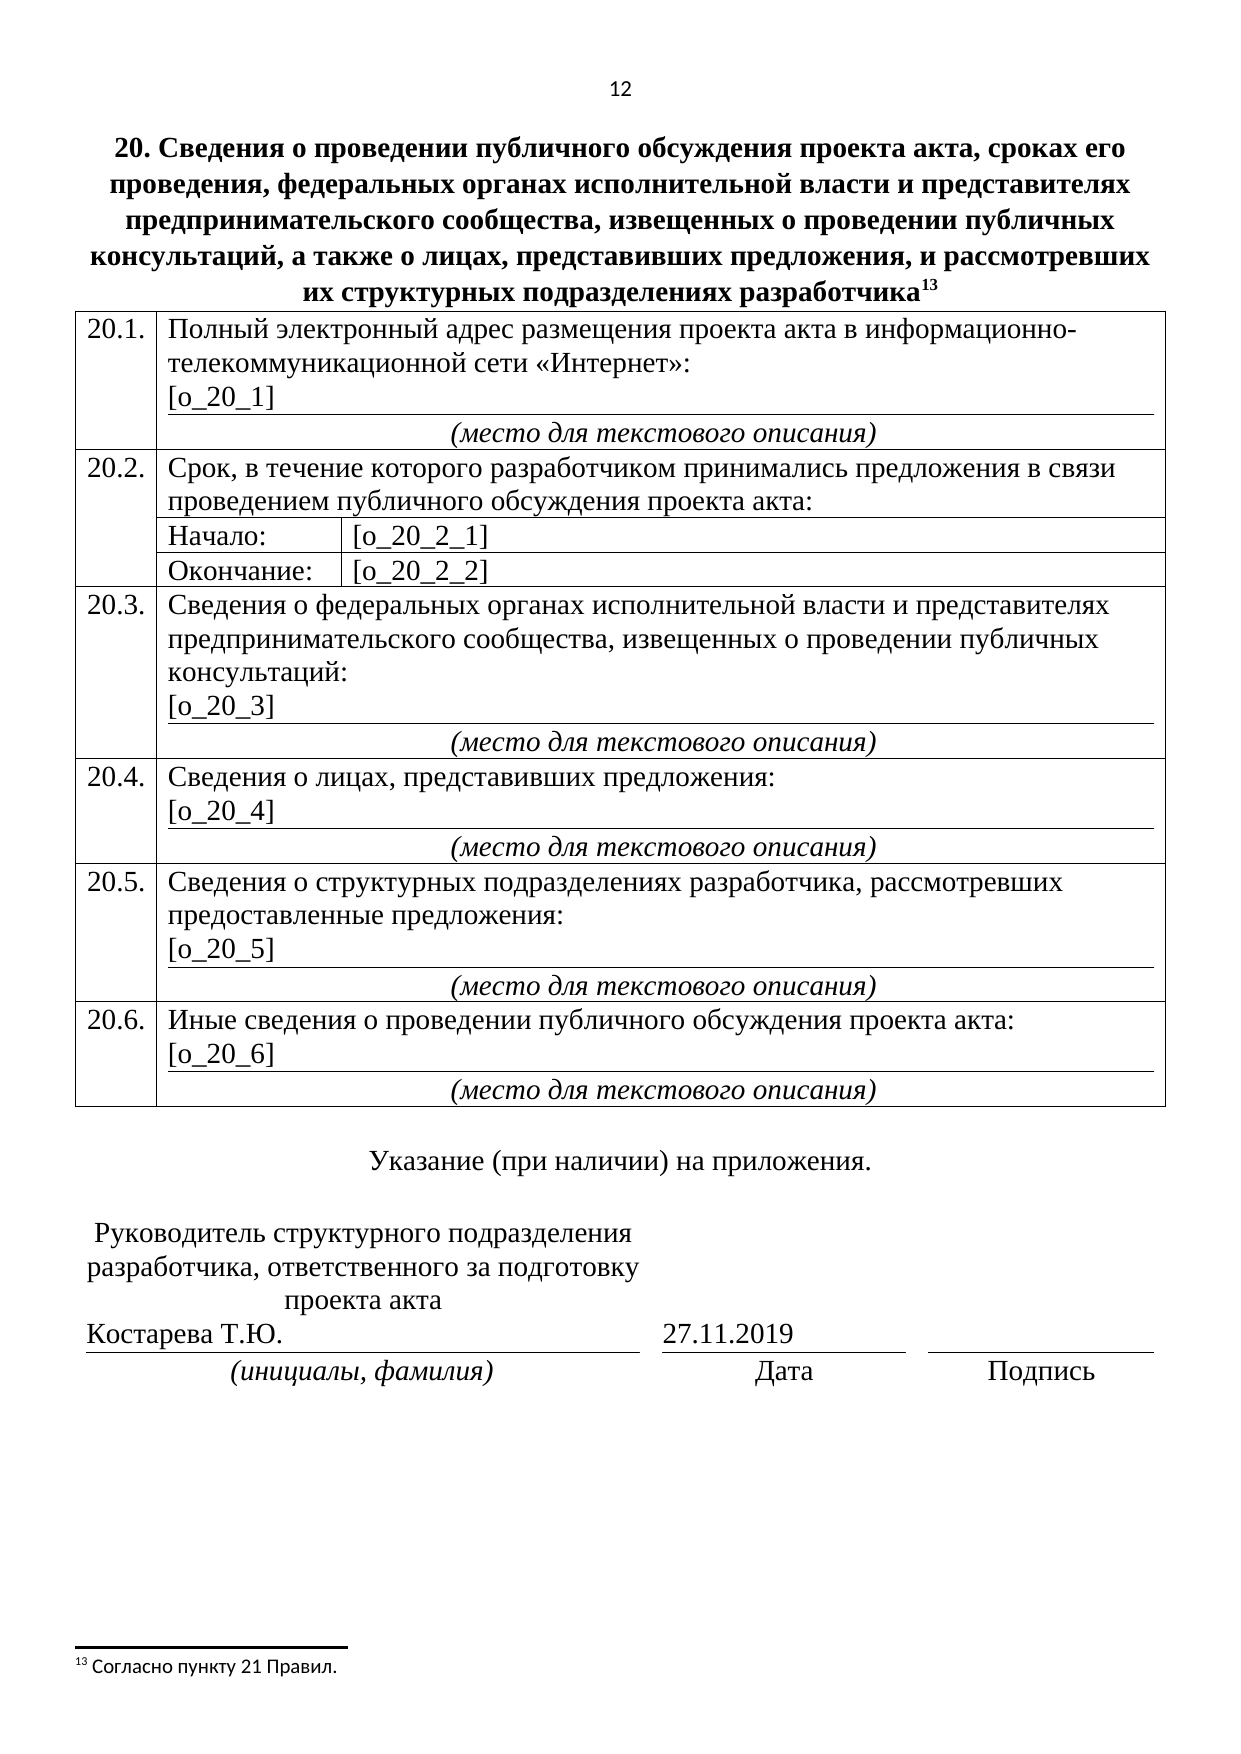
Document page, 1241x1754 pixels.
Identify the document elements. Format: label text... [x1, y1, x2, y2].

table_cell [o_20_2_1] [342, 518, 1165, 552]
table_cell Окончание: [157, 553, 341, 586]
table_cell Начало: [157, 518, 341, 552]
table_header Подпись [917, 1215, 1165, 1386]
text 20. Сведения о проведении публичного обсуждения проекта акта, сроках его проведения, федеральных органах исполнительной власти и представителях предпринимательского сообщества, извещенных о проведении публичных консультаций, а также о лицах, представивших предложения, и рассмотревших их структурных подразделениях разработчика [75, 130, 1165, 308]
table_header 27.11.2019 Дата [651, 1215, 917, 1386]
table_header Полный электронный адрес размещения проекта акта в информационно-телекоммуникационной сети «Интернет»: [o_20_1] (место для текстового описания) [157, 312, 1165, 449]
table_cell 20.3. [76, 587, 156, 758]
text Указание (при наличии) на приложения. [75, 1143, 1165, 1177]
table_cell 20.5. [76, 864, 156, 1001]
table_cell 20.2. [76, 450, 156, 586]
table_cell 20.4. [76, 759, 156, 863]
table_header 20.1. [76, 312, 156, 449]
table_cell 20.6. [76, 1002, 156, 1106]
table_cell Срок, в течение которого разработчиком принимались предложения в связи проведением публичного обсуждения проекта акта: [157, 450, 1165, 517]
table_cell [o_20_2_2] [342, 553, 1165, 586]
table_header Руководитель структурного подразделения разработчика, ответственного за подготовку проекта акта Костарева Т.Ю. (инициалы, фамилия) [75, 1215, 651, 1386]
table_cell Иные сведения о проведении публичного обсуждения проекта акта: [o_20_6] (место для текстового описания) [157, 1002, 1165, 1106]
table_cell Сведения о структурных подразделениях разработчика, рассмотревших предоставленные предложения: [o_20_5] (место для текстового описания) [157, 864, 1165, 1001]
table_cell Сведения о федеральных органах исполнительной власти и представителях предпринимательского сообщества, извещенных о проведении публичных консультаций: [o_20_3] (место для текстового описания) [157, 587, 1165, 758]
table_cell Сведения о лицах, представивших предложения: [o_20_4] (место для текстового описания) [157, 759, 1165, 863]
